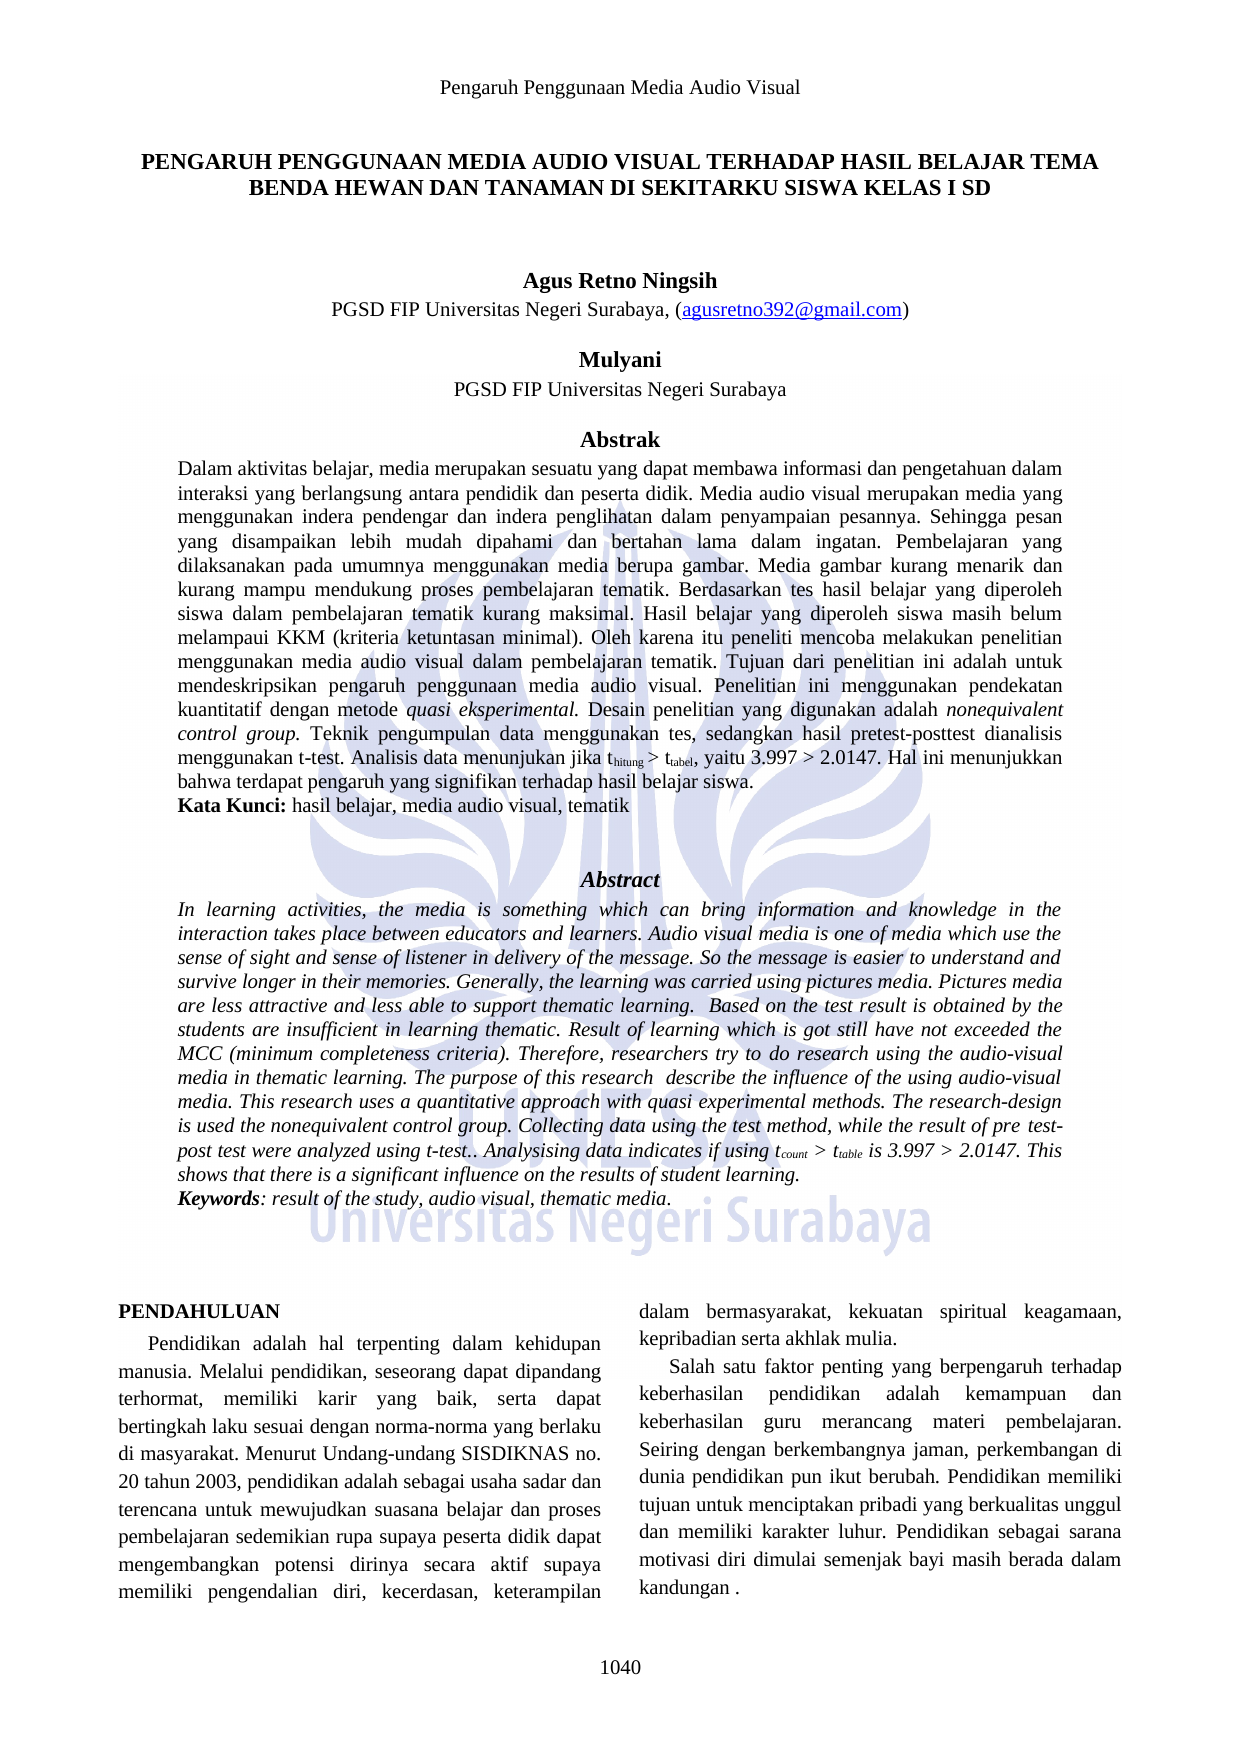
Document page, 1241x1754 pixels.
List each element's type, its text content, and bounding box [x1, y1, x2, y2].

title PENGARUH PENGGUNAAN MEDIA AUDIO VISUAL TERHADAP HASIL BELAJAR TEMA BENDA HEWAN DAN TANAMAN DI SEKITARKU SISWA KELAS I SD [118, 148, 1122, 200]
text Abstract [118, 866, 1122, 893]
text Keywords: result of the study, audio visual, thematic media. [177, 1186, 1063, 1210]
text Abstrak [118, 426, 1122, 452]
text In learning activities, the media is something which can bring information and knowledge in the interaction takes place between educators and learners. Audio visual media is one of media which use the sense of sight and sense of listener in delivery of the message. So the message is easier to understand and survive longer in their memories. Generally, the learning was carried using pictures media. Pictures media are less attractive and less able to support thematic learning. Based on the test result is obtained by the students are insufficient in learning thematic. Result of learning which is got still have not exceeded the MCC (minimum completeness criteria). Therefore, researchers try to do research using the audio-visual media in thematic learning. The purpose of this research describe the influence of the using audio-visual media. This research uses a quantitative approach with quasi experimental methods. The research-design is used the nonequivalent control group. Collecting data using the test method, while the result of pre test-post test were analyzed using t-test.. Analysising data indicates if using tcount > ttable is 3.997 > 2.0147. This shows that there is a significant influence on the results of student learning. [177, 897, 1063, 1186]
text Agus Retno Ningsih [118, 267, 1122, 293]
text Mulyani [118, 346, 1122, 373]
text Kata Kunci: hasil belajar, media audio visual, tematik [177, 793, 1063, 817]
text Pendidikan adalah hal terpenting dalam kehidupan manusia. Melalui pendidikan, seseorang dapat dipandang terhormat, memiliki karir yang baik, serta dapat bertingkah laku sesuai dengan norma-norma yang berlaku di masyarakat. Menurut Undang-undang SISDIKNAS no. 20 tahun 2003, pendidikan adalah sebagai usaha sadar dan terencana untuk mewujudkan suasana belajar dan proses pembelajaran sedemikian rupa supaya peserta didik dapat mengembangkan potensi dirinya secara aktif supaya memiliki pengendalian diri, kecerdasan, keterampilan dalam bermasyarakat, kekuatan spiritual keagamaan, kepribadian serta akhlak mulia. [118, 1331, 601, 1603]
text PGSD FIP Universitas Negeri Surabaya, (agusretno392@gmail.com) [118, 297, 1122, 321]
text Salah satu faktor penting yang berpengaruh terhadap keberhasilan pendidikan adalah kemampuan dan keberhasilan guru merancang materi pembelajaran. Seiring dengan berkembangnya jaman, perkembangan di dunia pendidikan pun ikut berubah. Pendidikan memiliki tujuan untuk menciptakan pribadi yang berkualitas unggul dan memiliki karakter luhur. Pendidikan sebagai sarana motivasi diri dimulai semenjak bayi masih berada dalam kandungan . [639, 1354, 1122, 1599]
text Dalam aktivitas belajar, media merupakan sesuatu yang dapat membawa informasi dan pengetahuan dalam interaksi yang berlangsung antara pendidik dan peserta didik. Media audio visual merupakan media yang menggunakan indera pendengar dan indera penglihatan dalam penyampaian pesannya. Sehingga pesan yang disampaikan lebih mudah dipahami dan bertahan lama dalam ingatan. Pembelajaran yang dilaksanakan pada umumnya menggunakan media berupa gambar. Media gambar kurang menarik dan kurang mampu mendukung proses pembelajaran tematik. Berdasarkan tes hasil belajar yang diperoleh siswa dalam pembelajaran tematik kurang maksimal. Hasil belajar yang diperoleh siswa masih belum melampaui KKM (kriteria ketuntasan minimal). Oleh karena itu peneliti mencoba melakukan penelitian menggunakan media audio visual dalam pembelajaran tematik. Tujuan dari penelitian ini adalah untuk mendeskripsikan pengaruh penggunaan media audio visual. Penelitian ini menggunakan pendekatan kuantitatif dengan metode quasi eksperimental. Desain penelitian yang digunakan adalah nonequivalent control group. Teknik pengumpulan data menggunakan tes, sedangkan hasil pretest-posttest dianalisis menggunakan t-test. Analisis data menunjukan jika thitung > ttabel, yaitu 3.997 > 2.0147. Hal ini menunjukkan bahwa terdapat pengaruh yang signifikan terhadap hasil belajar siswa. [177, 456, 1063, 793]
text PGSD FIP Universitas Negeri Surabaya [118, 377, 1122, 401]
subtitle PENDAHULUAN [118, 1298, 601, 1323]
